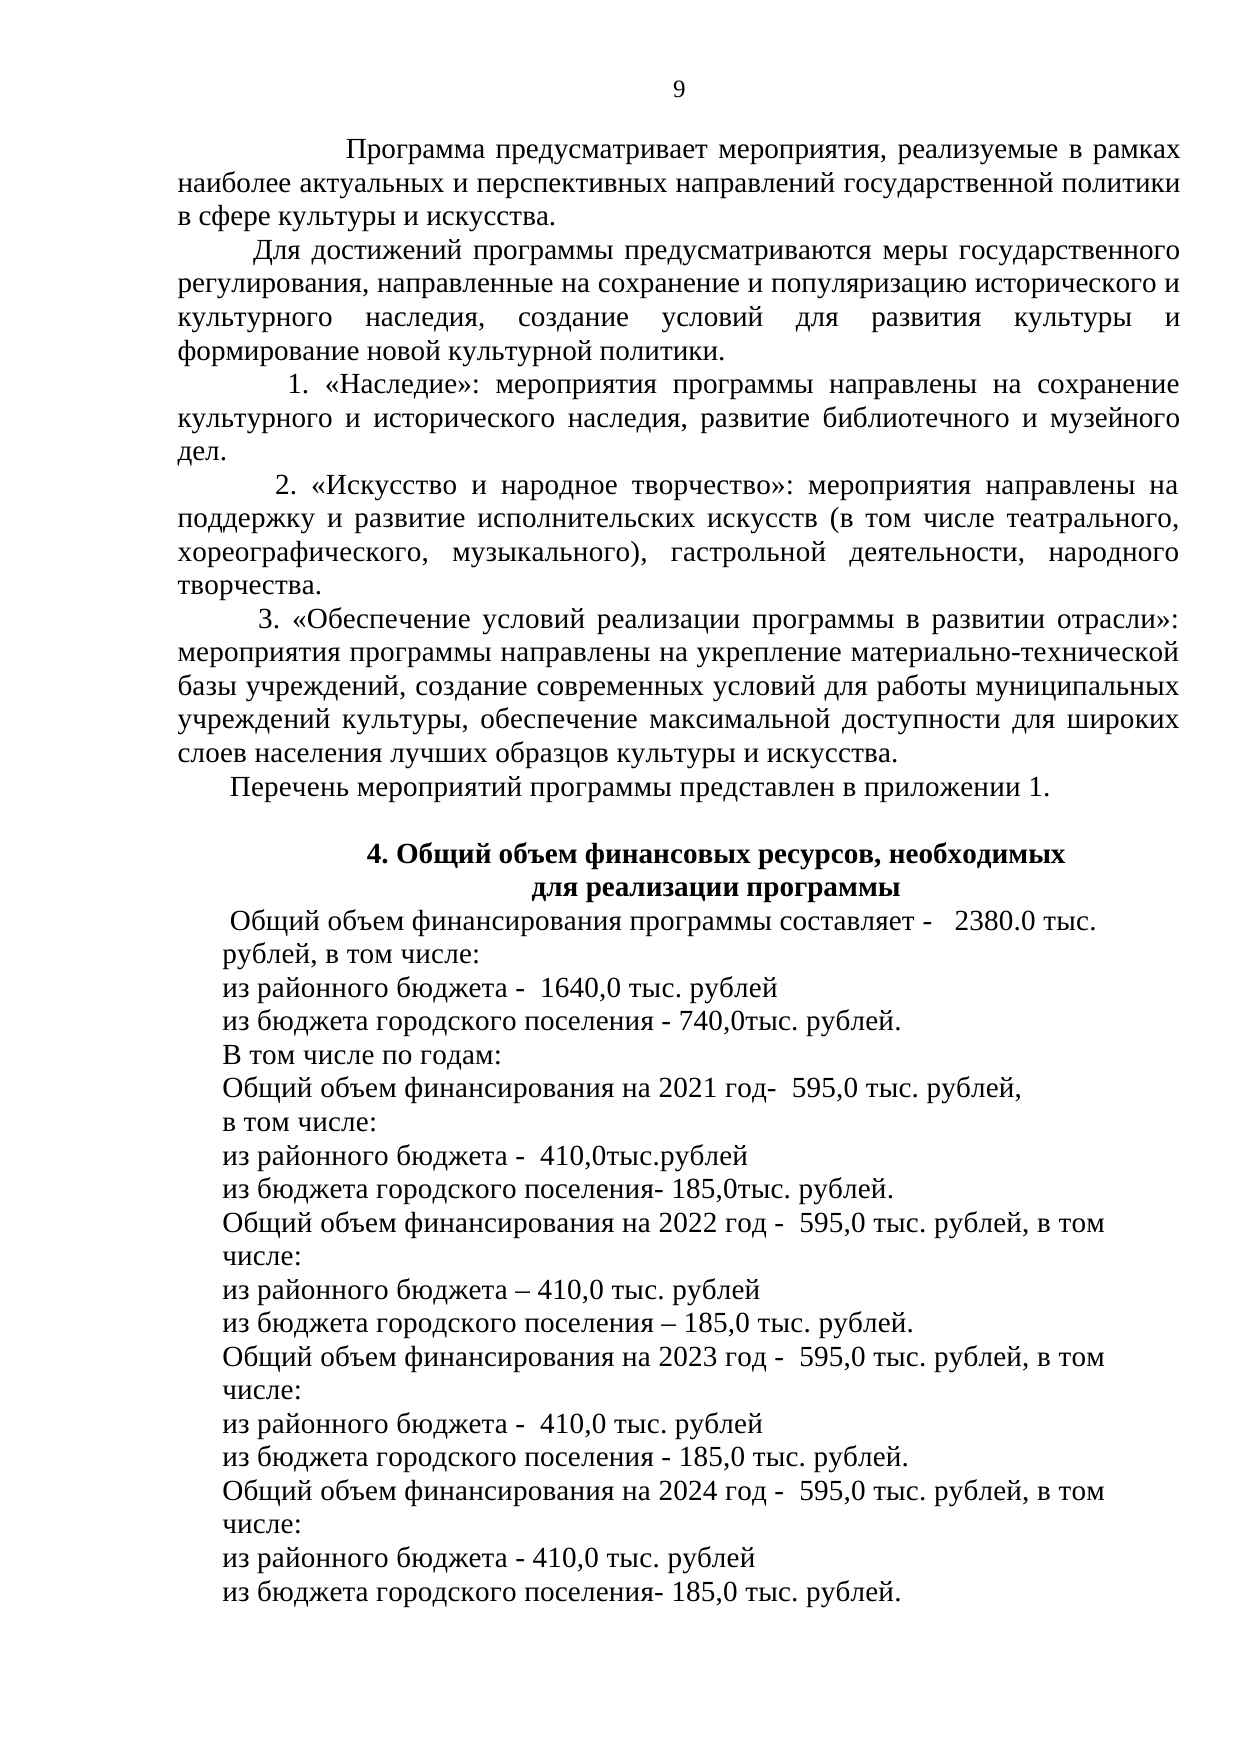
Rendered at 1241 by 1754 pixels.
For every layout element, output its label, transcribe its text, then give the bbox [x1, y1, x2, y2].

text рублей, в том числе: [177, 936, 1181, 970]
text из районного бюджета - 1640,0 тыс. рублей [177, 970, 1181, 1003]
text Общий объем финансирования программы составляет - 2380.0 тыс. [177, 903, 1181, 936]
text в том числе: [177, 1104, 1181, 1138]
text Перечень мероприятий программы представлен в приложении 1. [177, 769, 1181, 802]
text В том числе по годам: [177, 1037, 1181, 1071]
text из бюджета городского поселения- 185,0тыс. рублей. [177, 1171, 1181, 1205]
text Программа предусматривает мероприятия, реализуемые в рамках наиболее актуальных и перспективных направлений государственной политики в сфере культуры и искусства. [177, 131, 1181, 232]
text из районного бюджета – 410,0 тыс. рублей [177, 1272, 1181, 1305]
text из районного бюджета - 410,0 тыс. рублей [177, 1406, 1181, 1439]
text 1. «Наследие»: мероприятия программы направлены на сохранение культурного и исторического наследия, развитие библиотечного и музейного дел. [177, 366, 1181, 467]
text числе: [177, 1238, 1181, 1272]
text Общий объем финансирования на 2022 год - 595,0 тыс. рублей, в том [177, 1205, 1181, 1238]
text для реализации программы [177, 869, 1181, 903]
text из бюджета городского поселения – 185,0 тыс. рублей. [177, 1305, 1181, 1339]
text Для достижений программы предусматриваются меры государственного регулирования, направленные на сохранение и популяризацию исторического и культурного наследия, создание условий для развития культуры и формирование новой культурной политики. [177, 232, 1181, 366]
text 2. «Искусство и народное творчество»: мероприятия направлены на поддержку и развитие исполнительских искусств (в том числе театрального, хореографического, музыкального), гастрольной деятельности, народного творчества. [177, 467, 1181, 601]
text из районного бюджета - 410,0 тыс. рублей [177, 1540, 1181, 1574]
text 3. «Обеспечение условий реализации программы в развитии отрасли»: мероприятия программы направлены на укрепление материально-технической базы учреждений, создание современных условий для работы муниципальных учреждений культуры, обеспечение максимальной доступности для широких слоев населения лучших образцов культуры и искусства. [177, 601, 1181, 769]
text Общий объем финансирования на 2023 год - 595,0 тыс. рублей, в том [177, 1339, 1181, 1372]
text Общий объем финансирования на 2024 год - 595,0 тыс. рублей, в том [177, 1473, 1181, 1507]
text 4. Общий объем финансовых ресурсов, необходимых [177, 836, 1181, 869]
text из бюджета городского поселения- 185,0 тыс. рублей. [177, 1574, 1181, 1607]
text из бюджета городского поселения - 740,0тыс. рублей. [177, 1003, 1181, 1037]
text числе: [177, 1372, 1181, 1406]
text из районного бюджета - 410,0тыс.рублей [177, 1138, 1181, 1171]
text из бюджета городского поселения - 185,0 тыс. рублей. [177, 1439, 1181, 1473]
text числе: [177, 1507, 1181, 1540]
text Общий объем финансирования на 2021 год- 595,0 тыс. рублей, [177, 1071, 1181, 1104]
